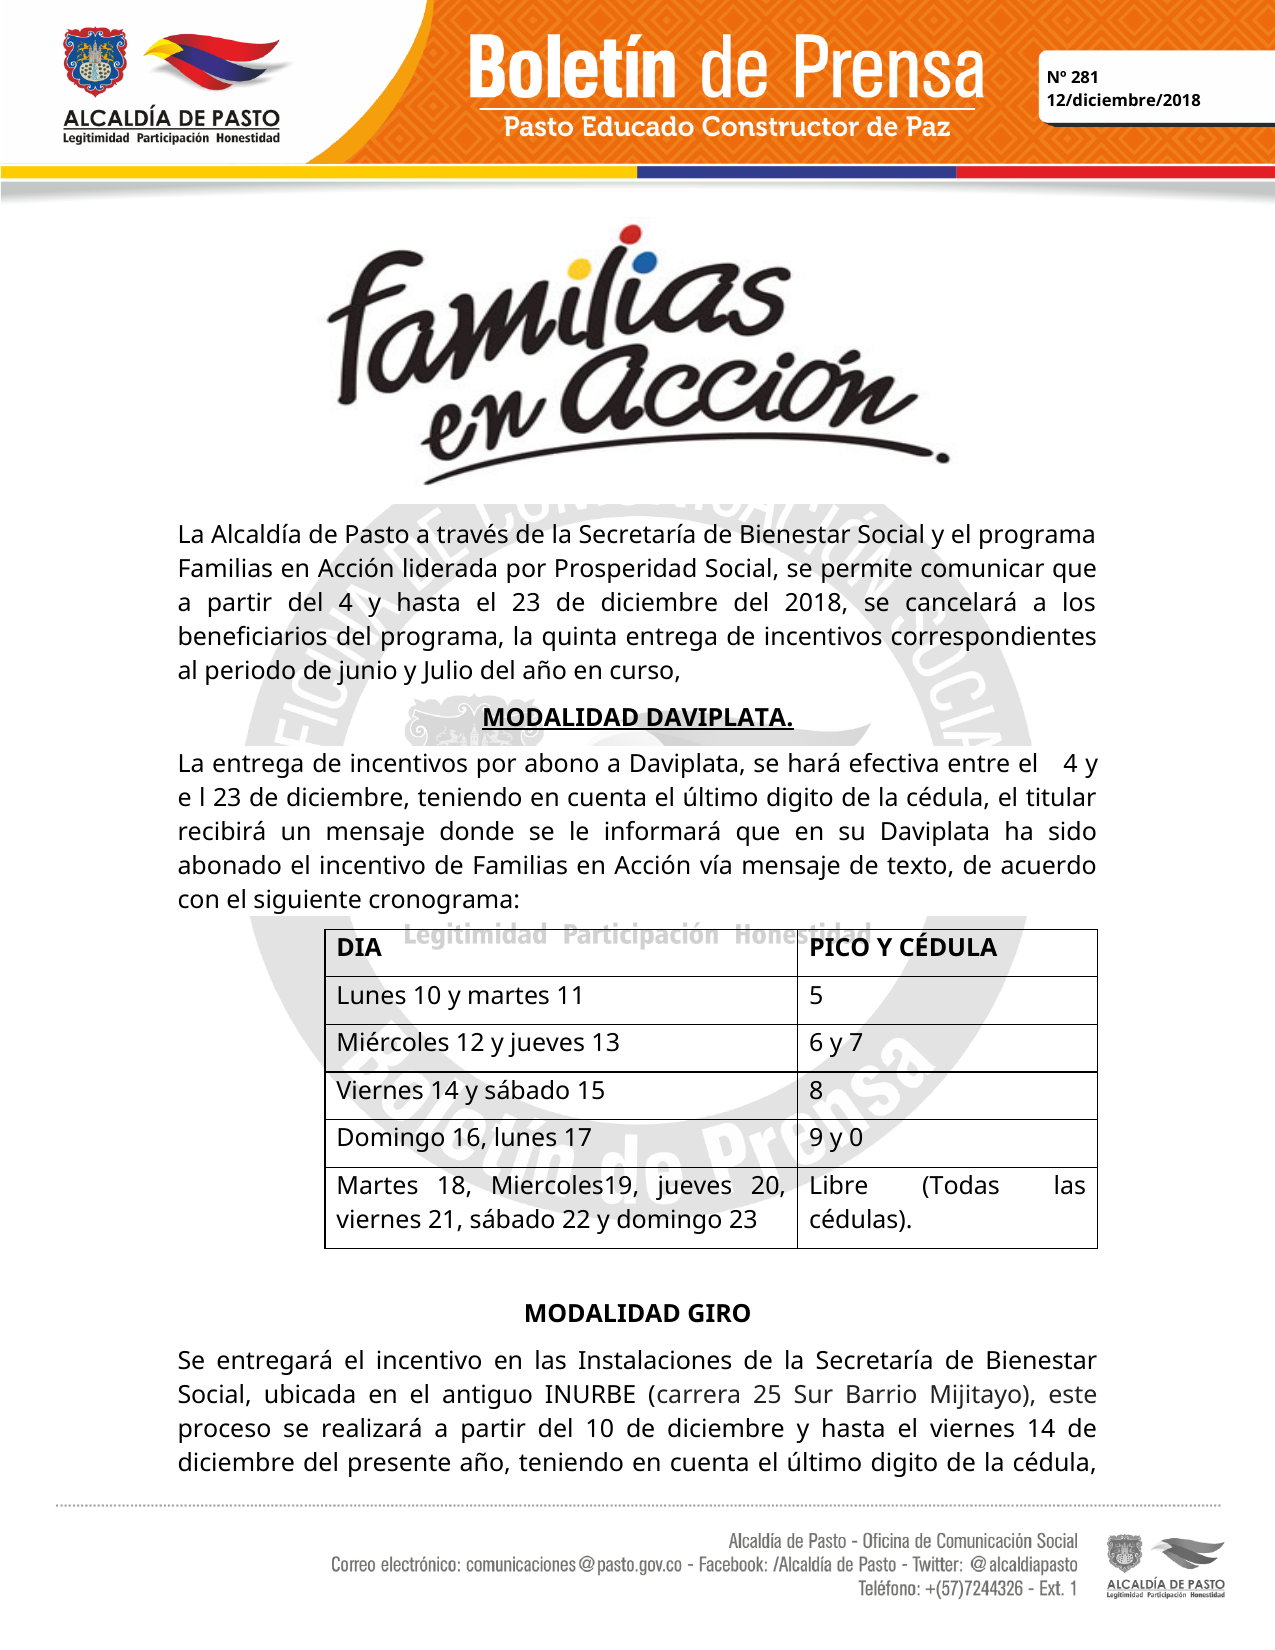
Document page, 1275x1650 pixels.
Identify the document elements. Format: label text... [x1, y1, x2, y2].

table_cell 5 [798, 977, 1097, 1024]
table_cell Domingo 16, lunes 17 [326, 1120, 797, 1167]
table_cell 6 y 7 [798, 1025, 1097, 1071]
table_header DIA [326, 930, 797, 976]
table_cell Libre (Todas las cédulas). [798, 1168, 1097, 1248]
text MODALIDAD GIRO [177, 1296, 1098, 1330]
table_cell 8 [798, 1073, 1097, 1119]
table_cell Martes 18, Miercoles19, jueves 20, viernes 21, sábado 22 y domingo 23 [326, 1168, 797, 1248]
text La entrega de incentivos por abono a Daviplata, se hará efectiva entre el 4 y e l 23 de diciembre, teniendo en cuenta el último digito de la cédula, el titular recibirá un mensaje donde se le informará que en su Daviplata ha sido abonado el incentivo de Familias en Acción vía mensaje de texto, de acuerdo con el siguiente cronograma: [177, 746, 1098, 916]
text MODALIDAD DAVIPLATA. [177, 699, 1098, 733]
table_cell Lunes 10 y martes 11 [326, 977, 797, 1024]
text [177, 1342, 1098, 1479]
table_cell 9 y 0 [798, 1120, 1097, 1167]
text La Alcaldía de Pasto a través de la Secretaría de Bienestar Social y el programa Familias en Acción liderada por Prosperidad Social, se permite comunicar que a partir del 4 y hasta el 23 de diciembre del 2018, se cancelará a los beneficiarios del programa, la quinta entrega de incentivos correspondientes al periodo de junio y Julio del año en curso, [177, 516, 1098, 687]
table_cell Viernes 14 y sábado 15 [326, 1073, 797, 1119]
picture [0, 0, 1275, 1645]
table_header PICO Y CÉDULA [798, 930, 1097, 976]
table_cell Miércoles 12 y jueves 13 [326, 1025, 797, 1071]
